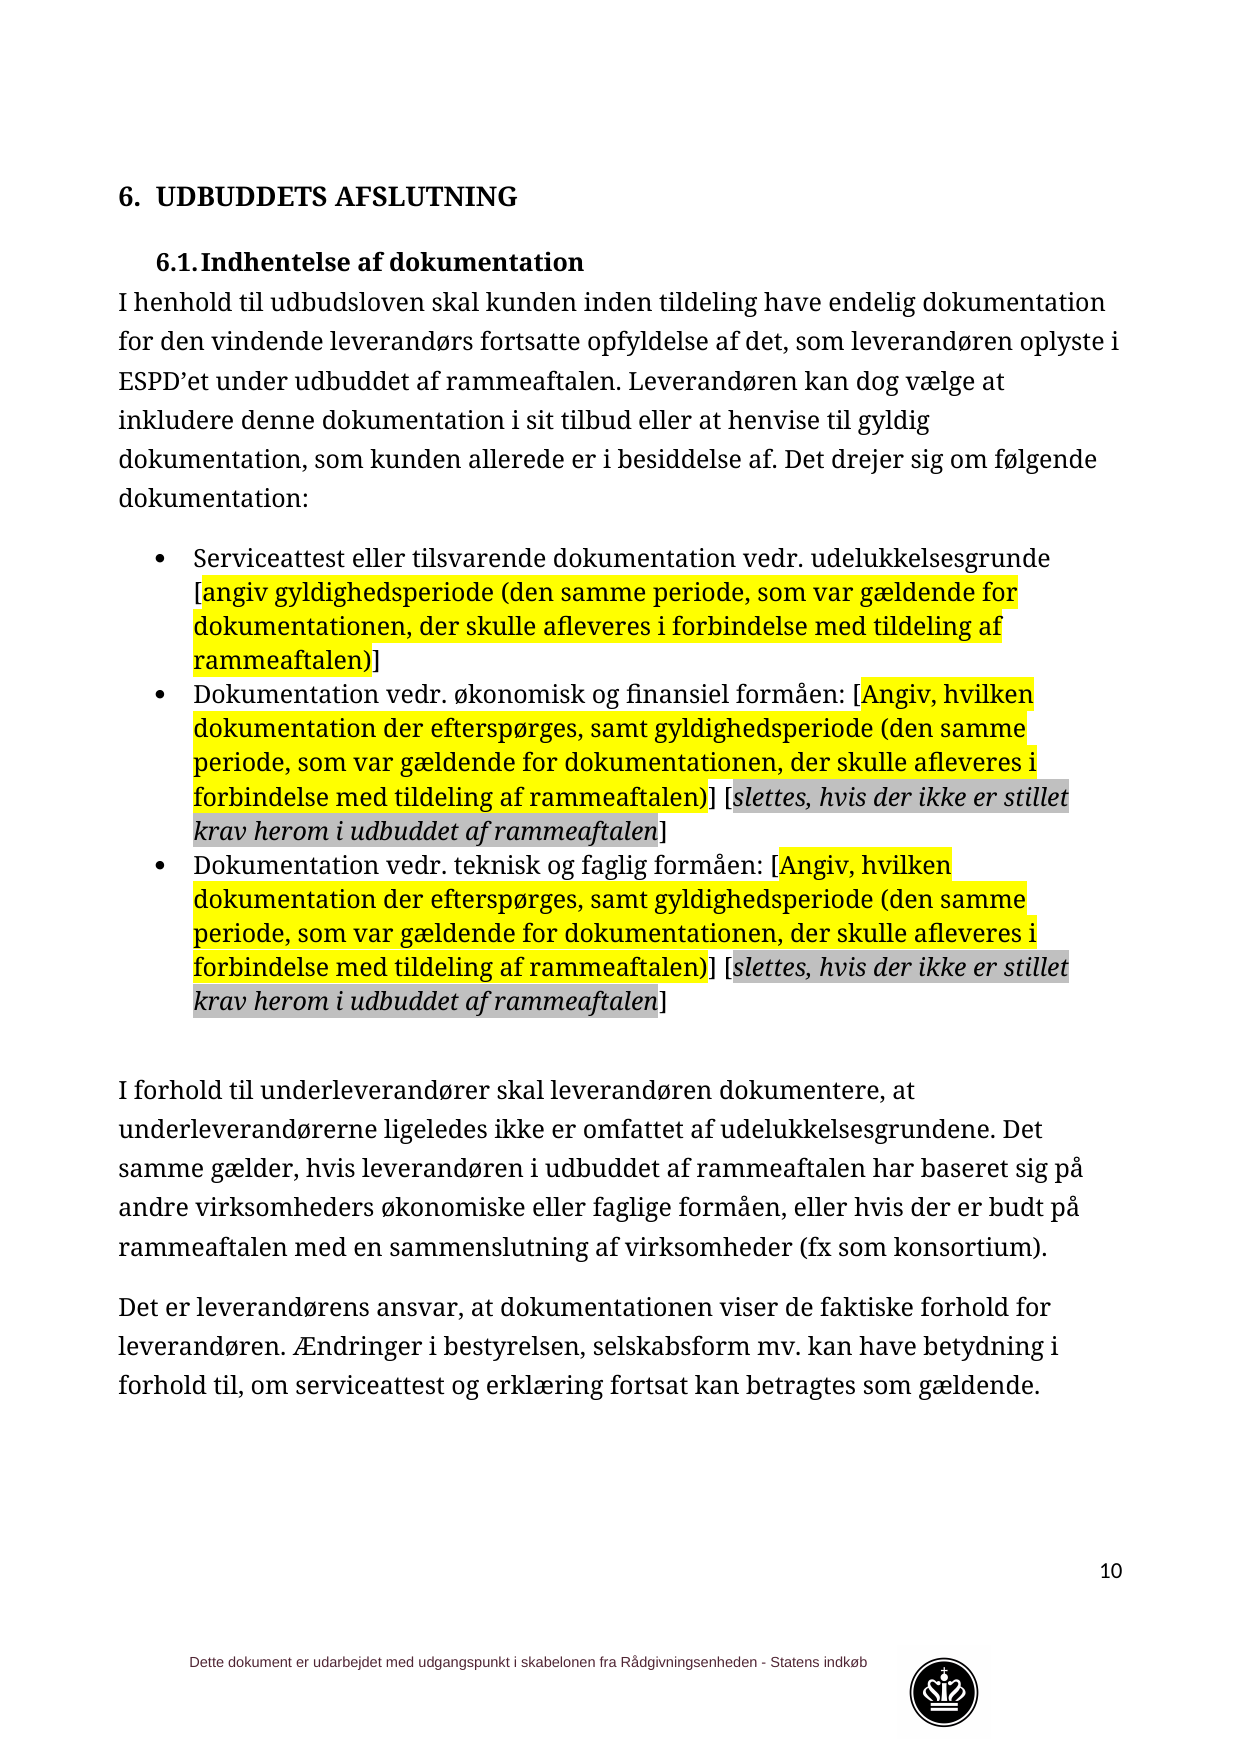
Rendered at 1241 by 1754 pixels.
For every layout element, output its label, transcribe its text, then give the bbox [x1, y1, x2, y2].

subtitle UDBUDDETS AFSLUTNING [118, 177, 1122, 214]
list Dokumentation vedr. økonomisk og finansiel formåen: [Angiv, hvilken dokumentation der efterspørges, samt gyldighedsperiode (den samme periode, som var gældende for dokumentationen, der skulle afleveres i forbindelse med tildeling af rammeaftalen)] [slettes, hvis der ikke er stillet krav herom i udbuddet af rammeaftalen] [658, 677, 1122, 847]
subtitle Indhentelse af dokumentation [156, 244, 1122, 279]
picture [897, 1645, 991, 1739]
list Serviceattest eller tilsvarende dokumentation vedr. udelukkelsesgrunde [angiv gyldighedsperiode (den samme periode, som var gældende for dokumentationen, der skulle afleveres i forbindelse med tildeling af rammeaftalen)] [156, 541, 1122, 677]
text I forhold til underleverandører skal leverandøren dokumentere, at underleverandørerne ligeledes ikke er omfattet af udelukkelsesgrundene. Det samme gælder, hvis leverandøren i udbuddet af rammeaftalen har baseret sig på andre virksomheders økonomiske eller faglige formåen, eller hvis der er budt på rammeaftalen med en sammenslutning af virksomheder (fx som konsortium). [118, 1072, 1122, 1263]
list Dokumentation vedr. økonomisk og finansiel formåen: [Angiv, hvilken dokumentation der efterspørges, samt gyldighedsperiode (den samme periode, som var gældende for dokumentationen, der skulle afleveres i forbindelse med tildeling af rammeaftalen)] [slettes, hvis der ikke er stillet krav herom i udbuddet af rammeaftalen] [156, 677, 861, 847]
text Det er leverandørens ansvar, at dokumentationen viser de faktiske forhold for leverandøren. Ændringer i bestyrelsen, selskabsform mv. kan have betydning i forhold til, om serviceattest og erklæring fortsat kan betragtes som gældende. [118, 1289, 1122, 1402]
list Dokumentation vedr. teknisk og faglig formåen: [Angiv, hvilken dokumentation der efterspørges, samt gyldighedsperiode (den samme periode, som var gældende for dokumentationen, der skulle afleveres i forbindelse med tildeling af rammeaftalen)] [slettes, hvis der ikke er stillet krav herom i udbuddet af rammeaftalen] [156, 847, 1122, 1018]
text I henhold til udbudsloven skal kunden inden tildeling have endelig dokumentation for den vindende leverandørs fortsatte opfyldelse af det, som leverandøren oplyste i ESPD’et under udbuddet af rammeaftalen. Leverandøren kan dog vælge at inkludere denne dokumentation i sit tilbud eller at henvise til gyldig dokumentation, som kunden allerede er i besiddelse af. Det drejer sig om følgende dokumentation: [118, 285, 1122, 515]
